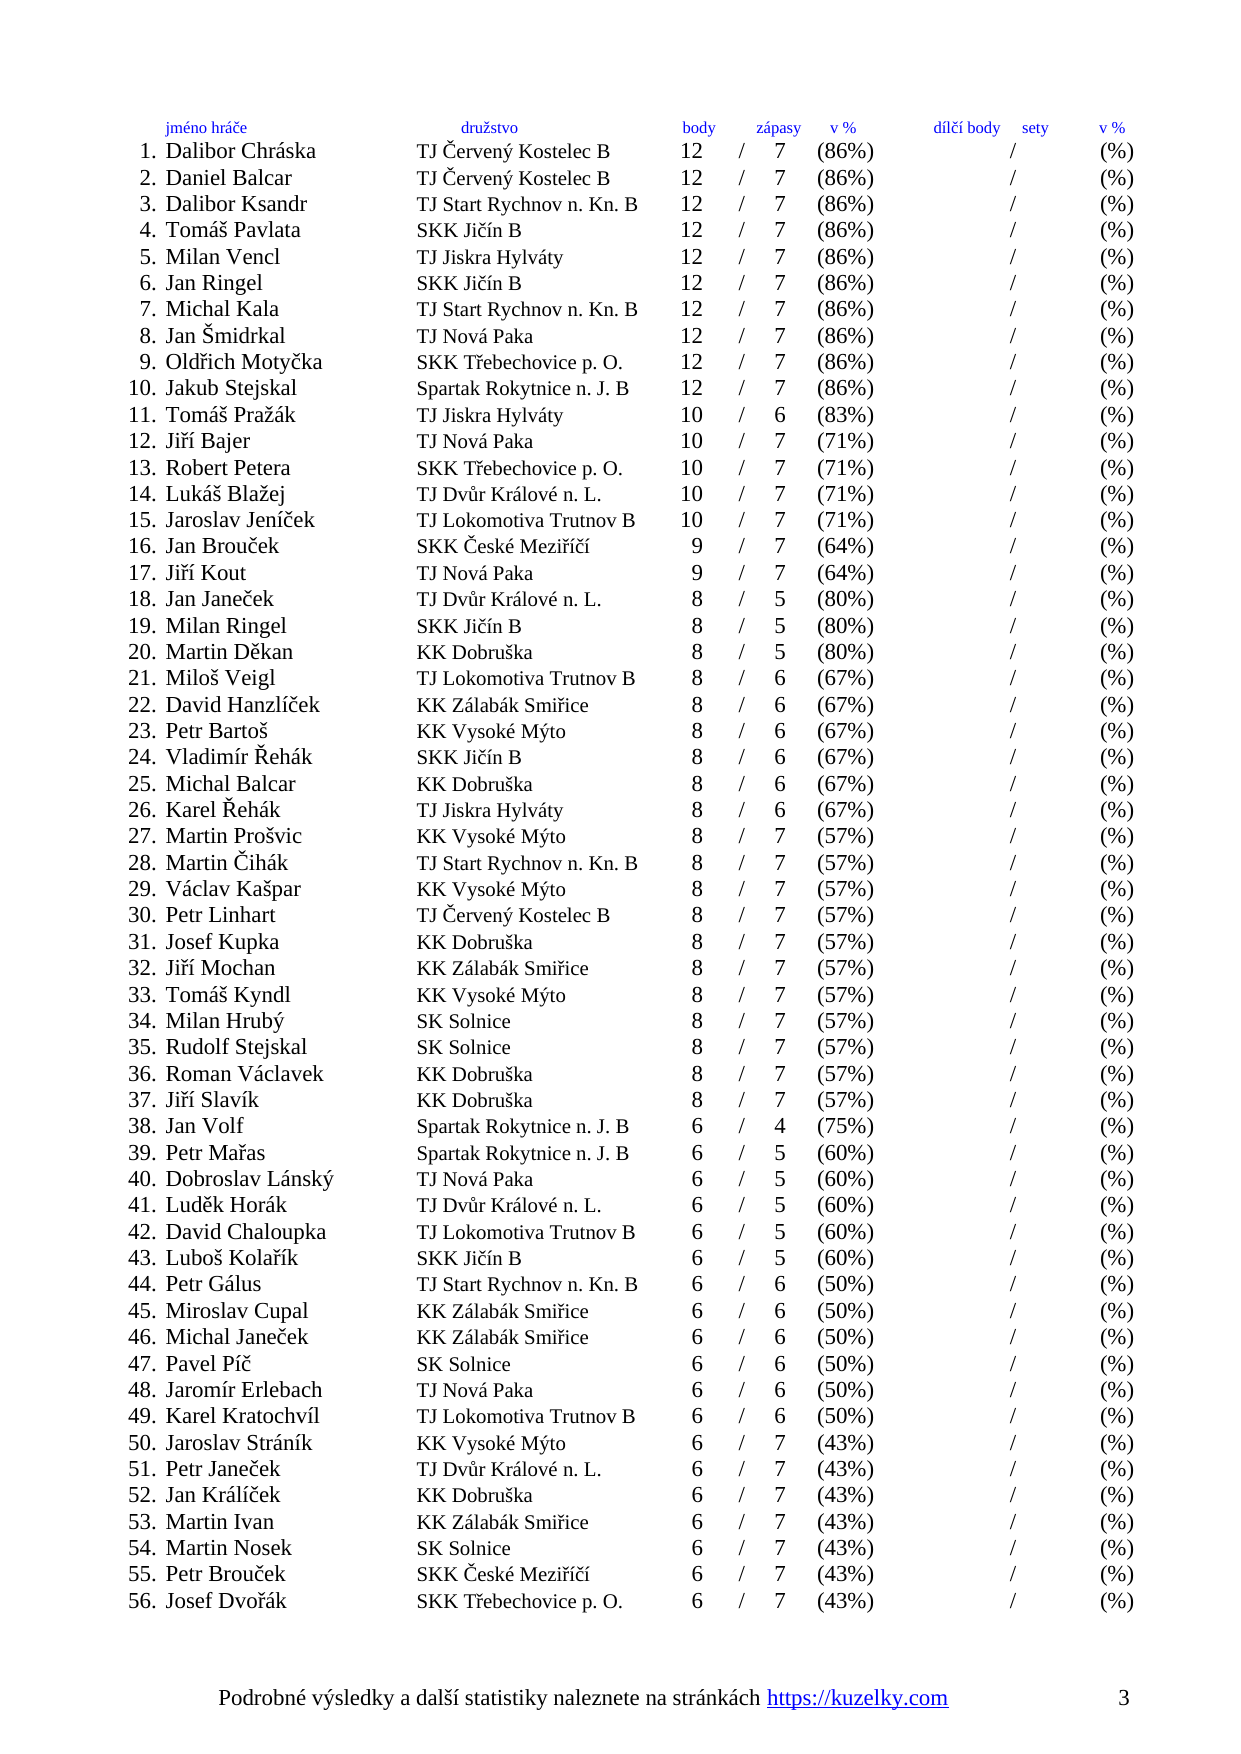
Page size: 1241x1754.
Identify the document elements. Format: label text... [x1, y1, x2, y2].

text 8. Jan Šmidrkal TJ Nová Paka 12 / 7 (86%) / (%) [106, 322, 1134, 348]
text 6. Jan Ringel SKK Jičín B 12 / 7 (86%) / (%) [106, 269, 1134, 295]
text 12. Jiří Bajer TJ Nová Paka 10 / 7 (71%) / (%) [106, 427, 1134, 453]
text 50. Jaroslav Stráník KK Vysoké Mýto 6 / 7 (43%) / (%) [106, 1429, 1134, 1455]
text 28. Martin Čihák TJ Start Rychnov n. Kn. B 8 / 7 (57%) / (%) [106, 849, 1134, 875]
text 53. Martin Ivan KK Zálabák Smiřice 6 / 7 (43%) / (%) [106, 1508, 1134, 1534]
text 19. Milan Ringel SKK Jičín B 8 / 5 (80%) / (%) [106, 612, 1134, 638]
text 24. Vladimír Řehák SKK Jičín B 8 / 6 (67%) / (%) [106, 743, 1134, 770]
text 22. David Hanzlíček KK Zálabák Smiřice 8 / 6 (67%) / (%) [106, 691, 1134, 717]
text 2. Daniel Balcar TJ Červený Kostelec B 12 / 7 (86%) / (%) [106, 164, 1134, 190]
text 21. Miloš Veigl TJ Lokomotiva Trutnov B 8 / 6 (67%) / (%) [106, 664, 1134, 691]
text 47. Pavel Píč SK Solnice 6 / 6 (50%) / (%) [106, 1349, 1134, 1376]
text 23. Petr Bartoš KK Vysoké Mýto 8 / 6 (67%) / (%) [106, 717, 1134, 743]
text 48. Jaromír Erlebach TJ Nová Paka 6 / 6 (50%) / (%) [106, 1376, 1134, 1402]
text 26. Karel Řehák TJ Jiskra Hylváty 8 / 6 (67%) / (%) [106, 796, 1134, 822]
text 34. Milan Hrubý SK Solnice 8 / 7 (57%) / (%) [106, 1007, 1134, 1033]
text 52. Jan Králíček KK Dobruška 6 / 7 (43%) / (%) [106, 1481, 1134, 1508]
text 36. Roman Václavek KK Dobruška 8 / 7 (57%) / (%) [106, 1060, 1134, 1086]
text 38. Jan Volf Spartak Rokytnice n. J. B 6 / 4 (75%) / (%) [106, 1112, 1134, 1139]
text 51. Petr Janeček TJ Dvůr Králové n. L. 6 / 7 (43%) / (%) [106, 1455, 1134, 1481]
text 25. Michal Balcar KK Dobruška 8 / 6 (67%) / (%) [106, 770, 1134, 796]
text 20. Martin Děkan KK Dobruška 8 / 5 (80%) / (%) [106, 638, 1134, 664]
text 32. Jiří Mochan KK Zálabák Smiřice 8 / 7 (57%) / (%) [106, 954, 1134, 981]
text 44. Petr Gálus TJ Start Rychnov n. Kn. B 6 / 6 (50%) / (%) [106, 1271, 1134, 1297]
text 16. Jan Brouček SKK České Meziříčí 9 / 7 (64%) / (%) [106, 533, 1134, 559]
text 55. Petr Brouček SKK České Meziříčí 6 / 7 (43%) / (%) [106, 1560, 1134, 1587]
text 10. Jakub Stejskal Spartak Rokytnice n. J. B 12 / 7 (86%) / (%) [106, 374, 1134, 401]
text 5. Milan Vencl TJ Jiskra Hylváty 12 / 7 (86%) / (%) [106, 243, 1134, 269]
text 40. Dobroslav Lánský TJ Nová Paka 6 / 5 (60%) / (%) [106, 1165, 1134, 1191]
text 30. Petr Linhart TJ Červený Kostelec B 8 / 7 (57%) / (%) [106, 902, 1134, 928]
text 46. Michal Janeček KK Zálabák Smiřice 6 / 6 (50%) / (%) [106, 1323, 1134, 1349]
text 39. Petr Mařas Spartak Rokytnice n. J. B 6 / 5 (60%) / (%) [106, 1139, 1134, 1165]
text 17. Jiří Kout TJ Nová Paka 9 / 7 (64%) / (%) [106, 559, 1134, 585]
text 35. Rudolf Stejskal SK Solnice 8 / 7 (57%) / (%) [106, 1033, 1134, 1060]
text 14. Lukáš Blažej TJ Dvůr Králové n. L. 10 / 7 (71%) / (%) [106, 480, 1134, 506]
text 41. Luděk Horák TJ Dvůr Králové n. L. 6 / 5 (60%) / (%) [106, 1191, 1134, 1218]
text 13. Robert Petera SKK Třebechovice p. O. 10 / 7 (71%) / (%) [106, 453, 1134, 480]
text 15. Jaroslav Jeníček TJ Lokomotiva Trutnov B 10 / 7 (71%) / (%) [106, 506, 1134, 533]
text 18. Jan Janeček TJ Dvůr Králové n. L. 8 / 5 (80%) / (%) [106, 585, 1134, 612]
text 56. Josef Dvořák SKK Třebechovice p. O. 6 / 7 (43%) / (%) [106, 1587, 1134, 1613]
text jméno hráče družstvo body zápasy v % dílčí body sety v % [106, 118, 1134, 137]
text 31. Josef Kupka KK Dobruška 8 / 7 (57%) / (%) [106, 928, 1134, 954]
text 37. Jiří Slavík KK Dobruška 8 / 7 (57%) / (%) [106, 1086, 1134, 1112]
text 54. Martin Nosek SK Solnice 6 / 7 (43%) / (%) [106, 1534, 1134, 1560]
text 11. Tomáš Pražák TJ Jiskra Hylváty 10 / 6 (83%) / (%) [106, 401, 1134, 427]
text 42. David Chaloupka TJ Lokomotiva Trutnov B 6 / 5 (60%) / (%) [106, 1218, 1134, 1244]
text 3. Dalibor Ksandr TJ Start Rychnov n. Kn. B 12 / 7 (86%) / (%) [106, 190, 1134, 216]
text 29. Václav Kašpar KK Vysoké Mýto 8 / 7 (57%) / (%) [106, 875, 1134, 902]
text 43. Luboš Kolařík SKK Jičín B 6 / 5 (60%) / (%) [106, 1244, 1134, 1271]
text 49. Karel Kratochvíl TJ Lokomotiva Trutnov B 6 / 6 (50%) / (%) [106, 1402, 1134, 1429]
text 9. Oldřich Motyčka SKK Třebechovice p. O. 12 / 7 (86%) / (%) [106, 348, 1134, 374]
text 1. Dalibor Chráska TJ Červený Kostelec B 12 / 7 (86%) / (%) [106, 137, 1134, 164]
text 33. Tomáš Kyndl KK Vysoké Mýto 8 / 7 (57%) / (%) [106, 981, 1134, 1007]
text 4. Tomáš Pavlata SKK Jičín B 12 / 7 (86%) / (%) [106, 216, 1134, 243]
text 7. Michal Kala TJ Start Rychnov n. Kn. B 12 / 7 (86%) / (%) [106, 295, 1134, 322]
text 27. Martin Prošvic KK Vysoké Mýto 8 / 7 (57%) / (%) [106, 822, 1134, 849]
text 45. Miroslav Cupal KK Zálabák Smiřice 6 / 6 (50%) / (%) [106, 1297, 1134, 1323]
